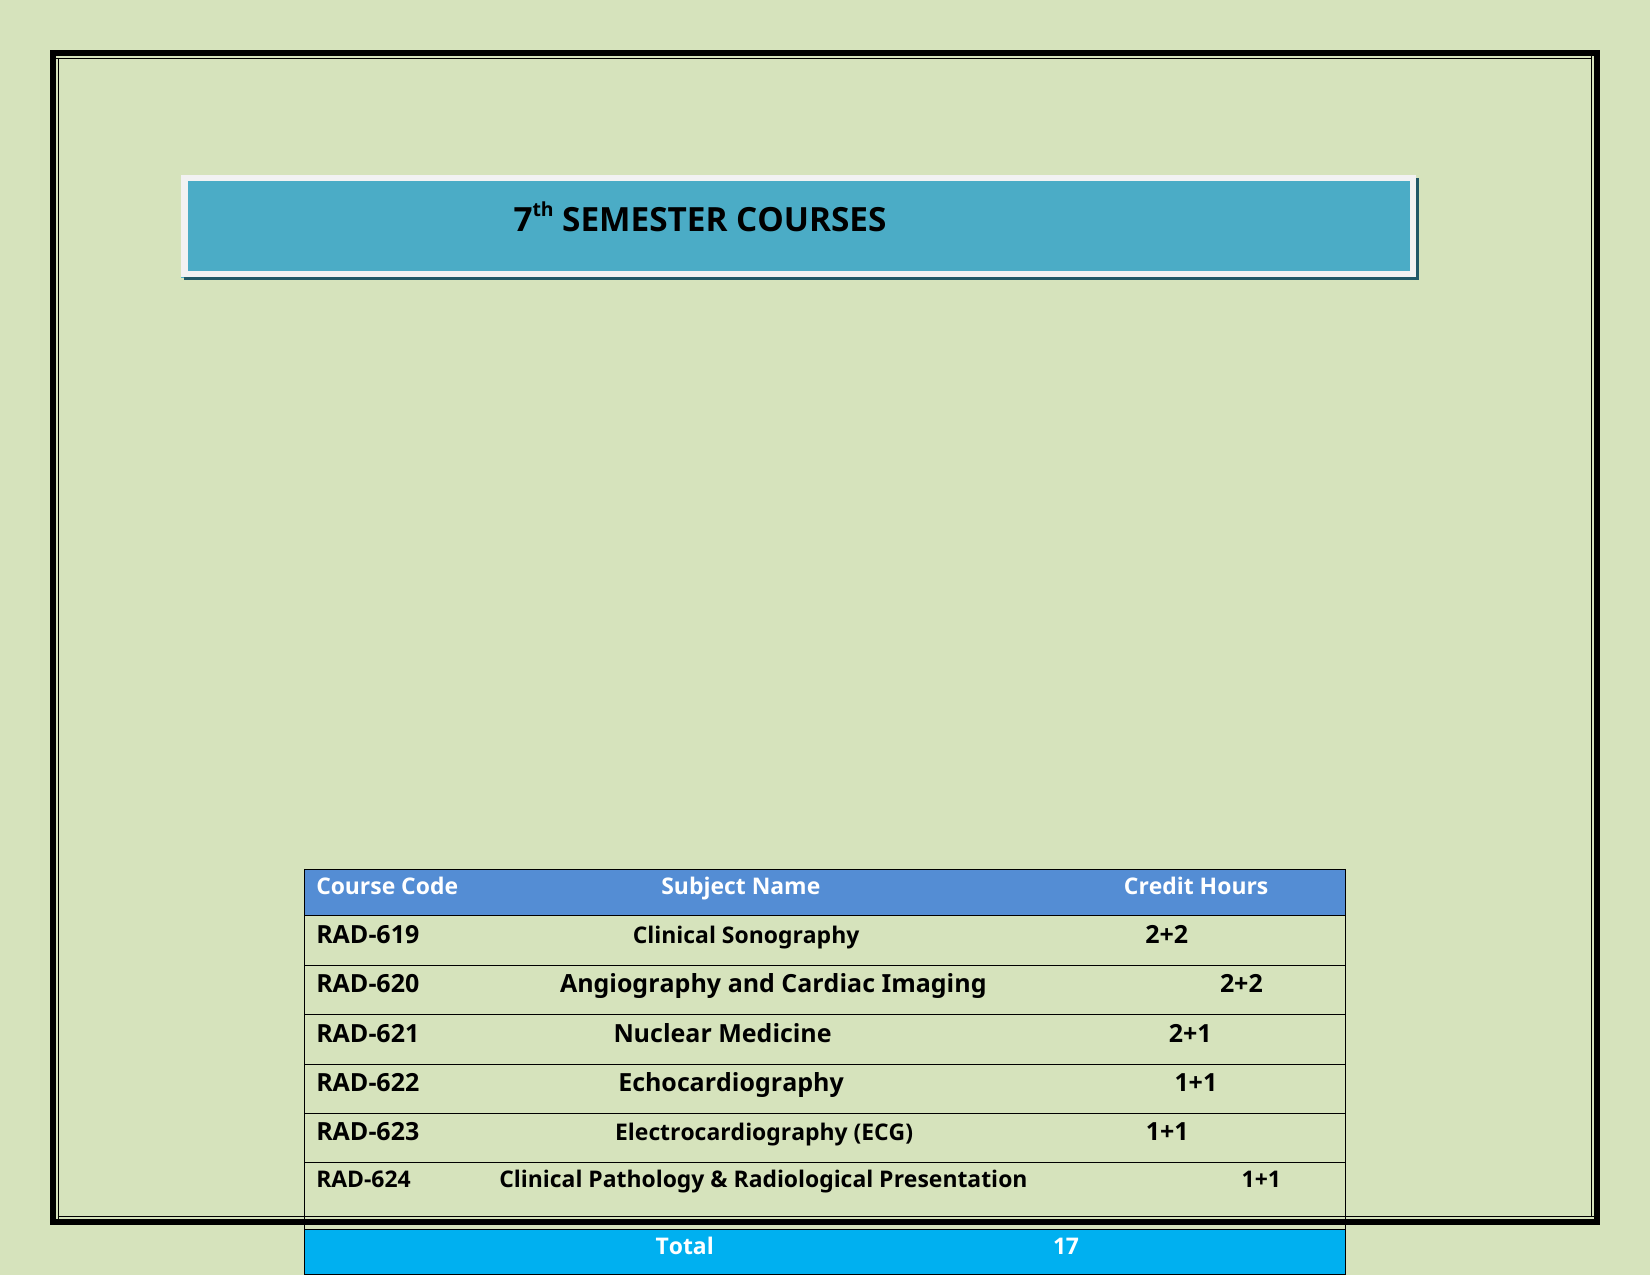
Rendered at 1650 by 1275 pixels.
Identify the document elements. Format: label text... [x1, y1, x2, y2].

table_cell Total 17 [305, 1230, 1345, 1274]
table_cell RAD-620 Angiography and Cardiac Imaging 2+2 [305, 966, 1345, 1014]
table_header Course Code Subject Name Credit Hours [305, 870, 1345, 915]
table_cell RAD-623 Electrocardiography (ECG) 1+1 [305, 1114, 1345, 1162]
table_cell RAD-619 Clinical Sonography 2+2 [305, 916, 1345, 965]
table_cell RAD-621 Nuclear Medicine 2+1 [305, 1015, 1345, 1063]
table_cell RAD-624 Clinical Pathology & Radiological Presentation 1+1 [305, 1163, 1345, 1228]
table_cell RAD-622 Echocardiography 1+1 [305, 1065, 1345, 1113]
